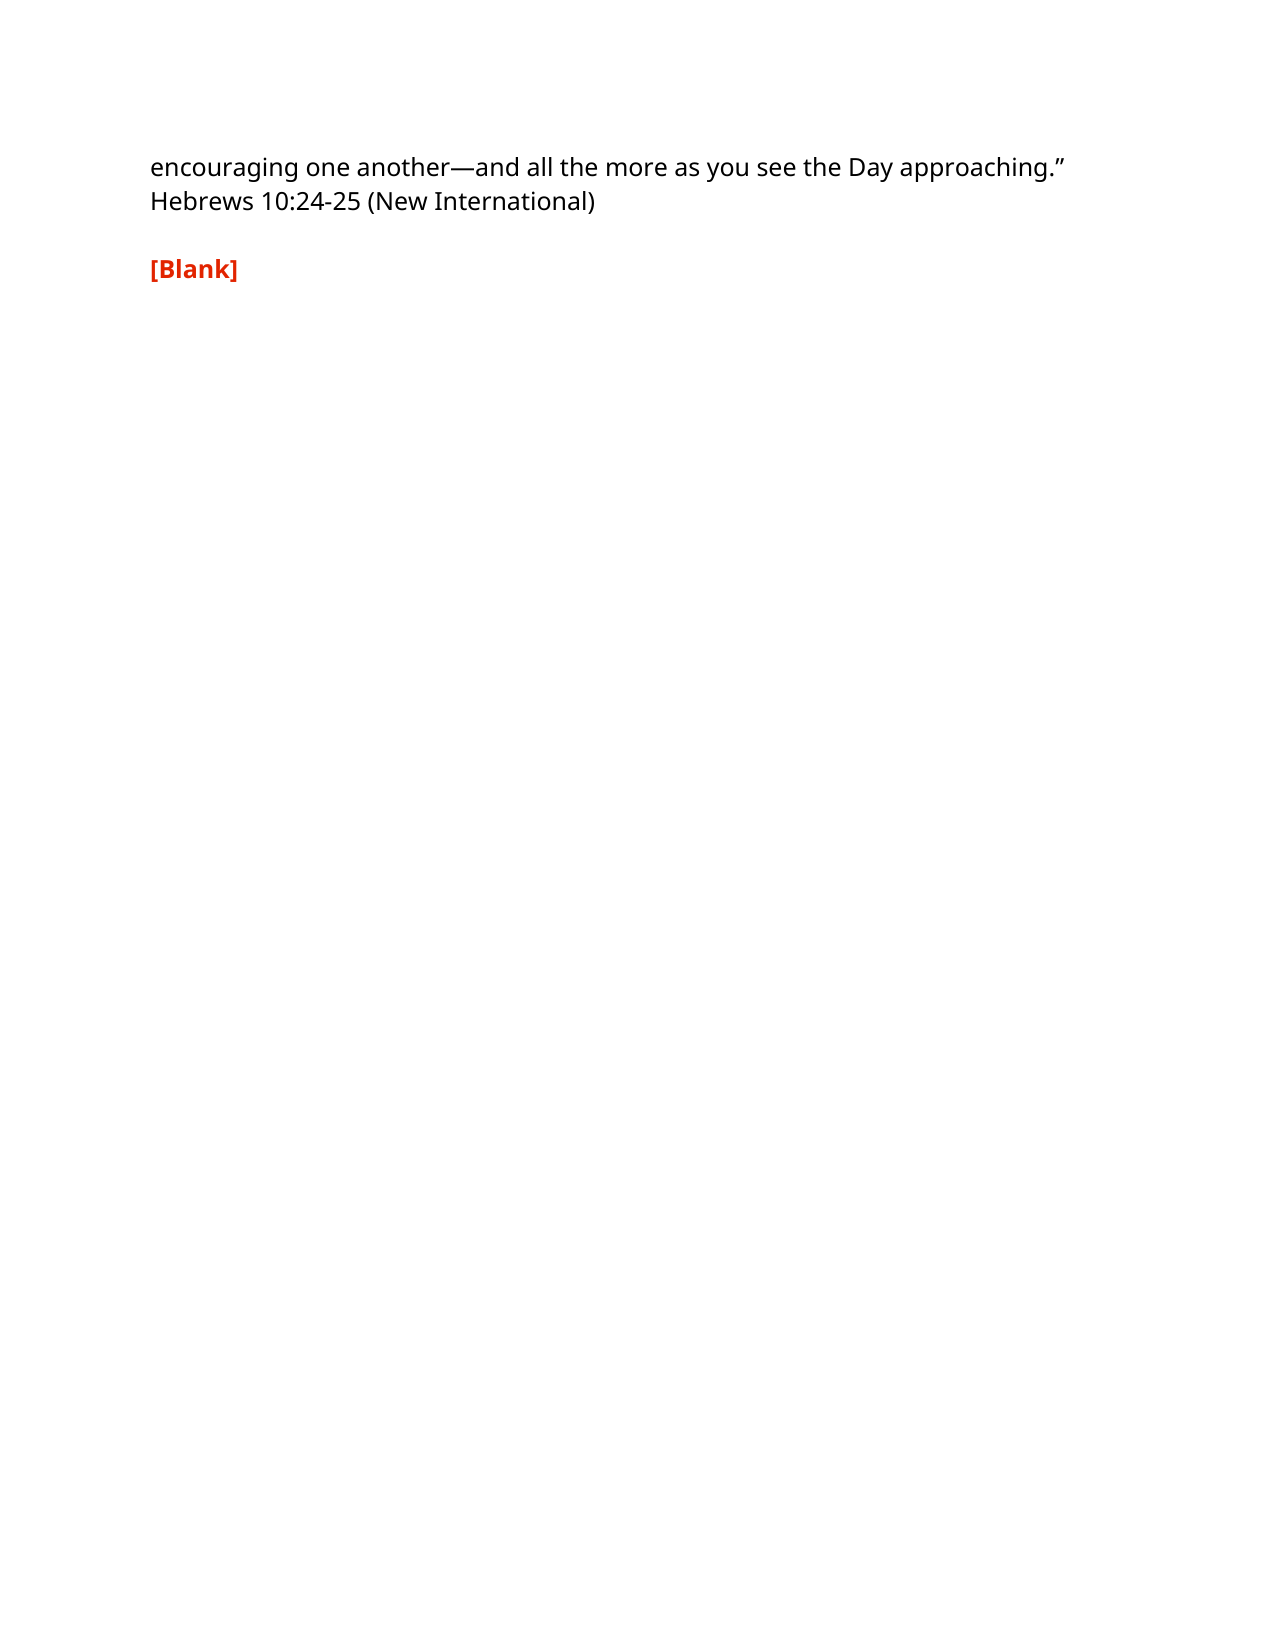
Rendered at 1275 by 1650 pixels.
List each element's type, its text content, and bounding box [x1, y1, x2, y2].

text [Blank] [150, 252, 1125, 286]
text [150, 150, 1125, 218]
